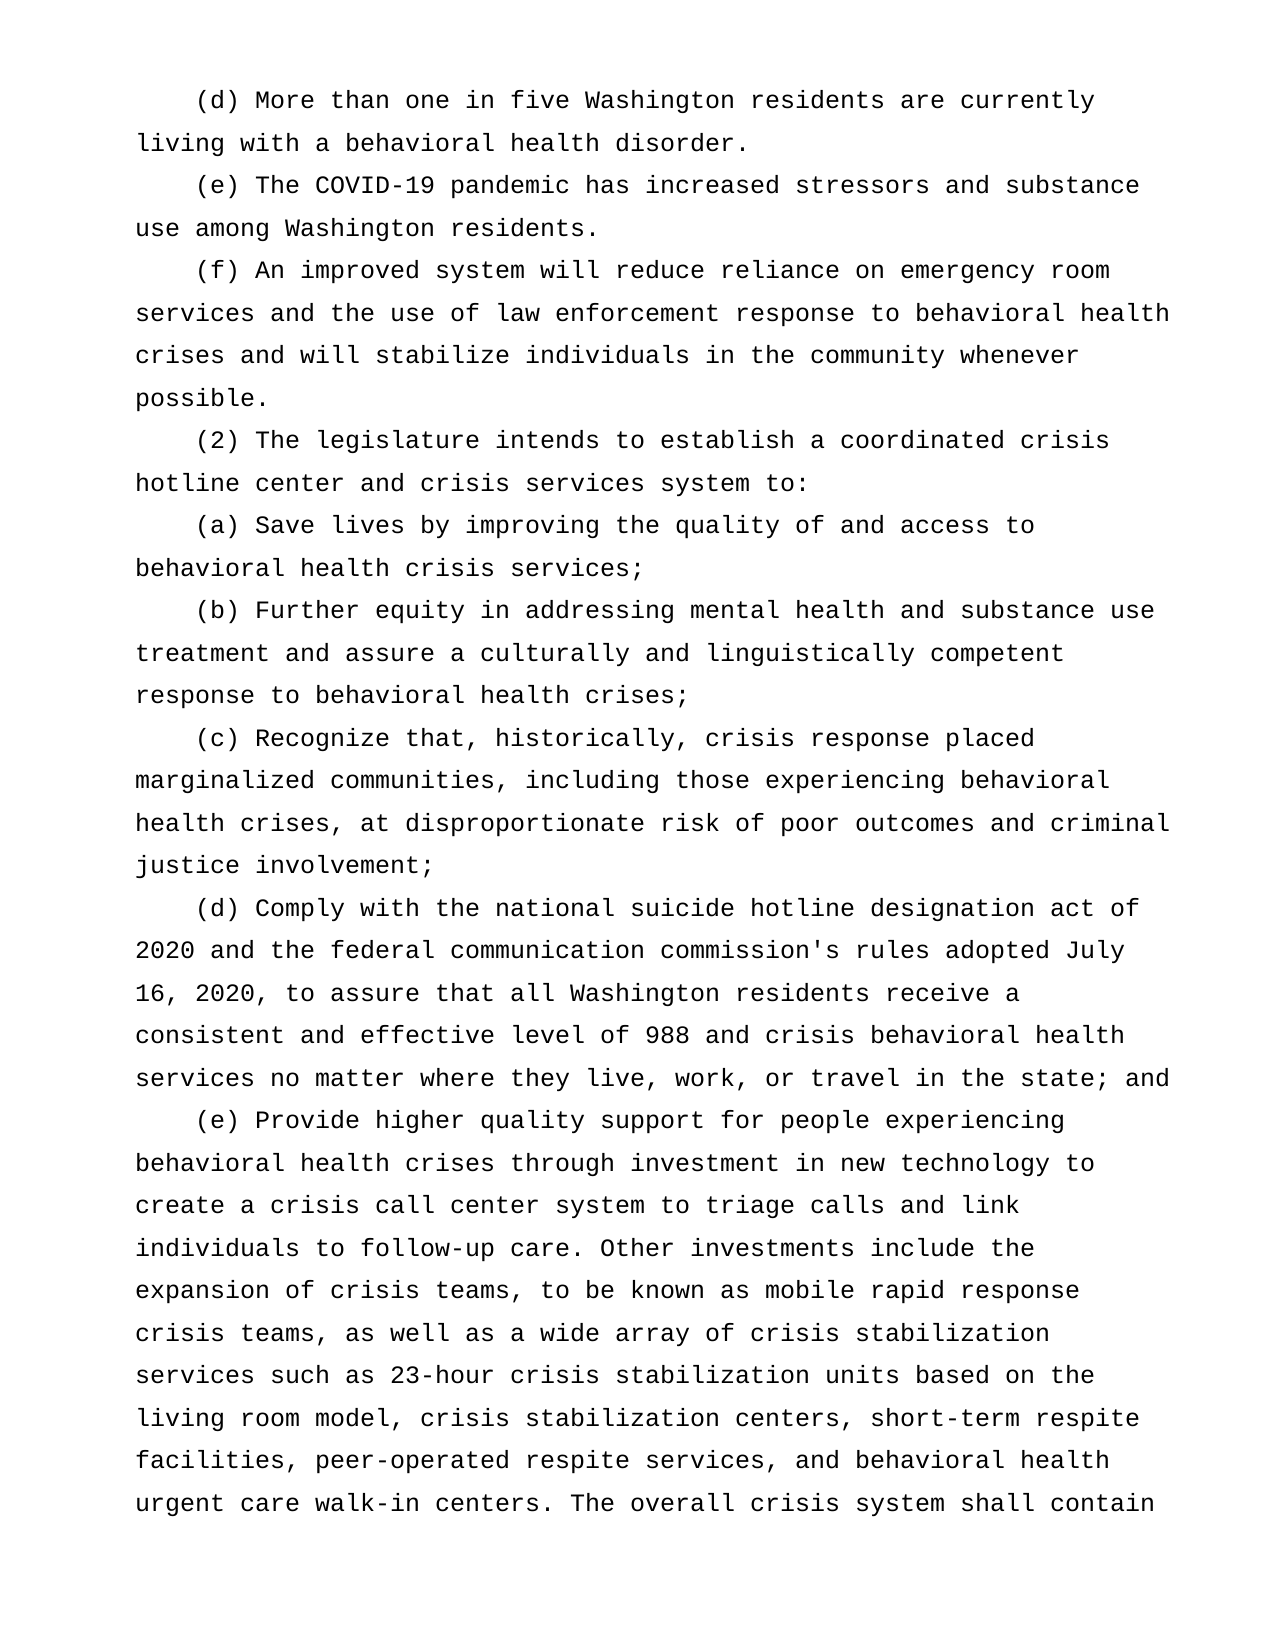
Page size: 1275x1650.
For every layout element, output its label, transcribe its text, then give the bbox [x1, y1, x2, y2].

text (c) Recognize that, historically, crisis response placed marginalized communities, including those experiencing behavioral health crises, at disproportionate risk of poor outcomes and criminal justice involvement; [135, 712, 1170, 882]
text (a) Save lives by improving the quality of and access to behavioral health crisis services; [135, 500, 1170, 585]
text (b) Further equity in addressing mental health and substance use treatment and assure a culturally and linguistically competent response to behavioral health crises; [135, 585, 1170, 712]
text (e) The COVID-19 pandemic has increased stressors and substance use among Washington residents. [135, 160, 1170, 245]
text (f) An improved system will reduce reliance on emergency room services and the use of law enforcement response to behavioral health crises and will stabilize individuals in the community whenever possible. [135, 245, 1170, 415]
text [135, 1095, 1170, 1520]
text (d) More than one in five Washington residents are currently living with a behavioral health disorder. [135, 75, 1170, 160]
text (d) Comply with the national suicide hotline designation act of 2020 and the federal communication commission's rules adopted July 16, 2020, to assure that all Washington residents receive a consistent and effective level of 988 and crisis behavioral health services no matter where they live, work, or travel in the state; and [135, 882, 1170, 1095]
text (2) The legislature intends to establish a coordinated crisis hotline center and crisis services system to: [135, 415, 1170, 500]
